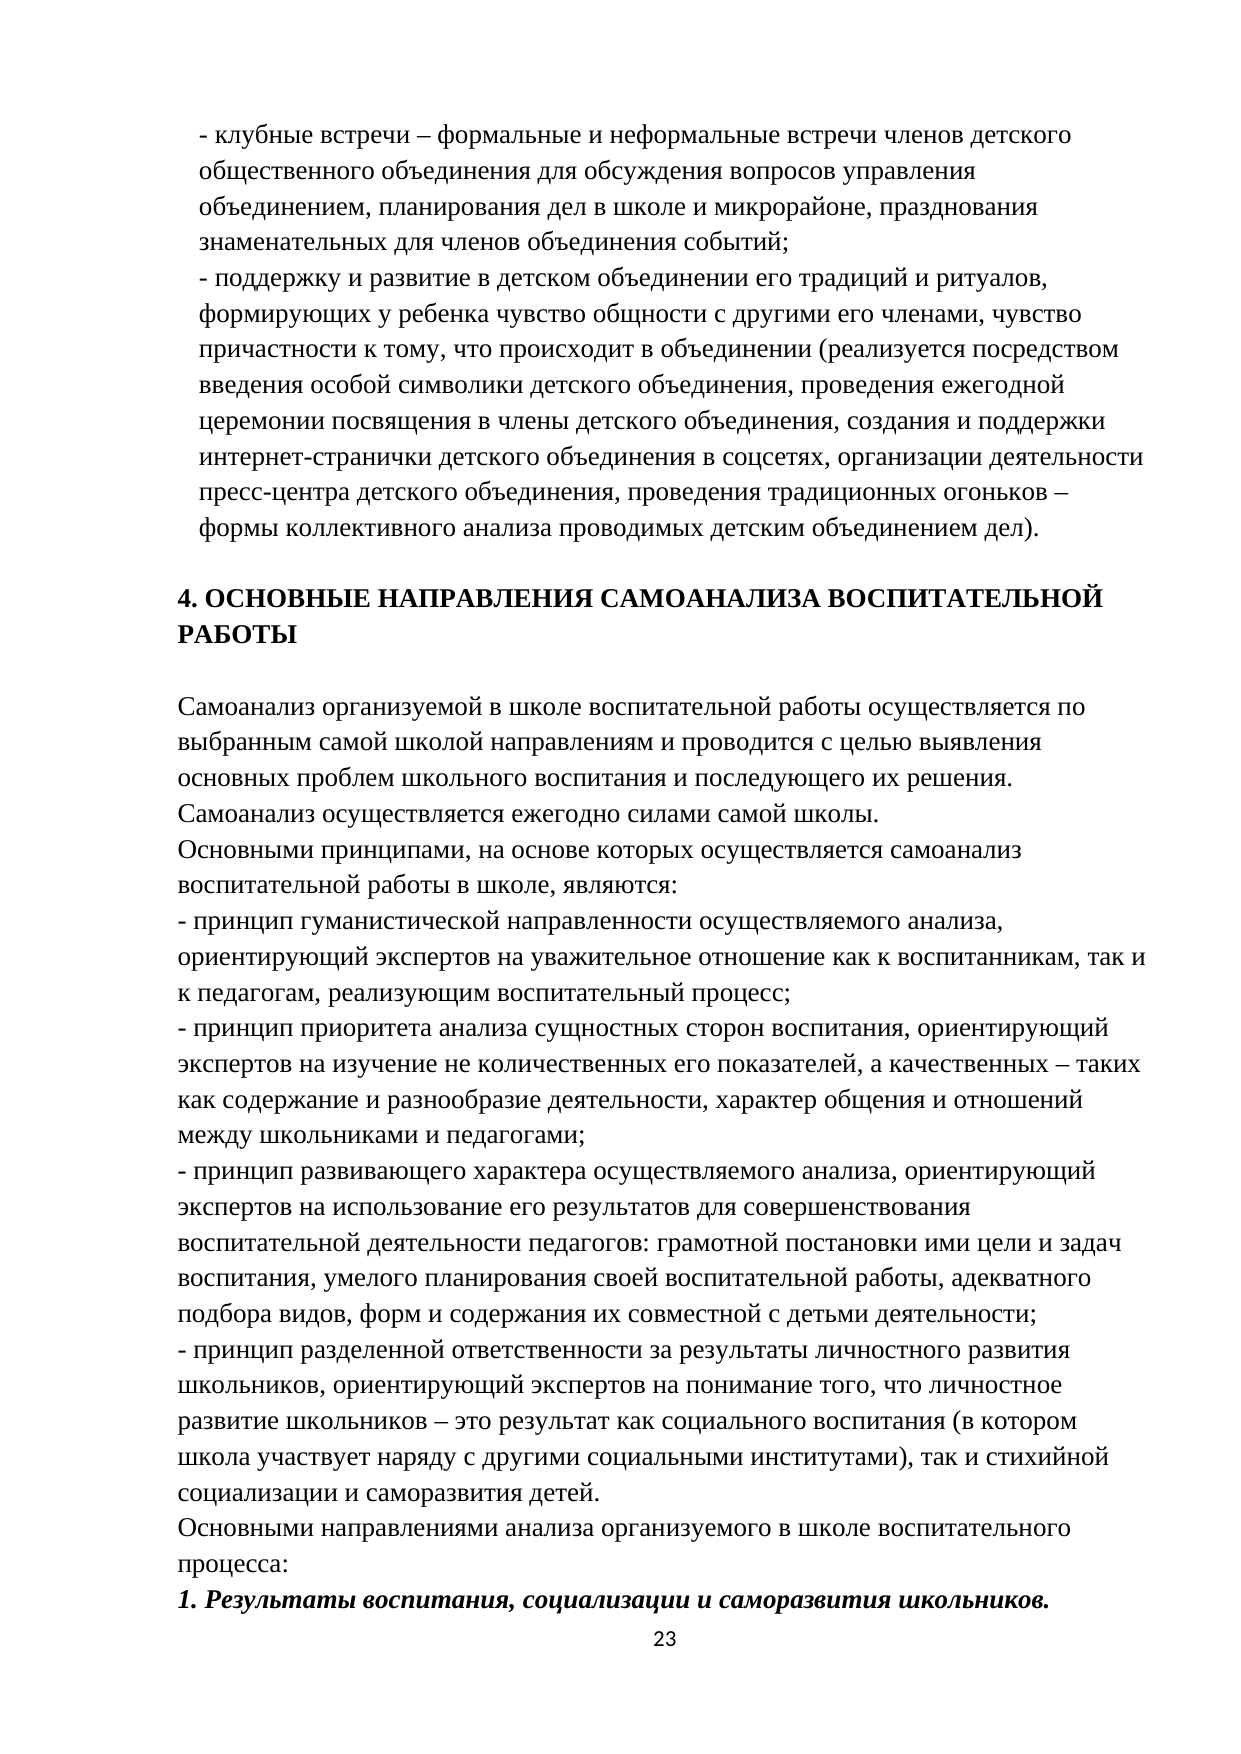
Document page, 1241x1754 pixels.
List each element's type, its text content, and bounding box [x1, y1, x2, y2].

text пресс-центра детского объединения, проведения традиционных огоньков – формы коллективного анализа проводимых детским объединением дел). [199, 475, 1152, 542]
text - клубные встречи – формальные и неформальные встречи членов детского [199, 118, 1152, 149]
text - поддержку и развитие в детском объединении его традиций и ритуалов, [199, 261, 1152, 292]
text причастности к тому, что происходит в объединении (реализуется посредством введения особой символики детского объединения, проведения ежегодной церемонии посвящения в члены детского объединения, создания и поддержки интернет-странички детского объединения в соцсетях, организации деятельности [199, 332, 1152, 471]
text - принцип гуманистической направленности осуществляемого анализа, ориентирующий экспертов на уважительное отношение как к воспитанникам, так и к педагогам, реализующим воспитательный процесс; [177, 904, 1152, 1007]
text 1. Результаты воспитания, социализации и саморазвития школьников. [177, 1583, 1152, 1614]
text 4. ОСНОВНЫЕ НАПРАВЛЕНИЯ САМОАНАЛИЗА ВОСПИТАТЕЛЬНОЙ РАБОТЫ [177, 583, 1152, 649]
text Основными принципами, на основе которых осуществляется самоанализ воспитательной работы в школе, являются: [177, 833, 1152, 899]
text формирующих у ребенка чувство общности с другими его членами, чувство [199, 297, 1152, 328]
text Основными направлениями анализа организуемого в школе воспитательного процесса: [177, 1512, 1152, 1578]
text - принцип приоритета анализа сущностных сторон воспитания, ориентирующий экспертов на изучение не количественных его показателей, а качественных – таких как содержание и разнообразие деятельности, характер общения и отношений между школьниками и педагогами; [177, 1011, 1152, 1150]
text Самоанализ осуществляется ежегодно силами самой школы. [177, 797, 1152, 828]
text - принцип разделенной ответственности за результаты личностного развития школьников, ориентирующий экспертов на понимание того, что личностное развитие школьников – это результат как социального воспитания (в котором школа участвует наряду с другими социальными институтами), так и стихийной социализации и саморазвития детей. [177, 1333, 1152, 1507]
text общественного объединения для обсуждения вопросов управления объединением, планирования дел в школе и микрорайоне, празднования знаменательных для членов объединения событий; [199, 154, 1152, 256]
text Самоанализ организуемой в школе воспитательной работы осуществляется по выбранным самой школой направлениям и проводится с целью выявления основных проблем школьного воспитания и последующего их решения. [177, 690, 1152, 792]
text - принцип развивающего характера осуществляемого анализа, ориентирующий экспертов на использование его результатов для совершенствования воспитательной деятельности педагогов: грамотной постановки ими цели и задач воспитания, умелого планирования своей воспитательной работы, адекватного подбора видов, форм и содержания их совместной с детьми деятельности; [177, 1154, 1152, 1328]
